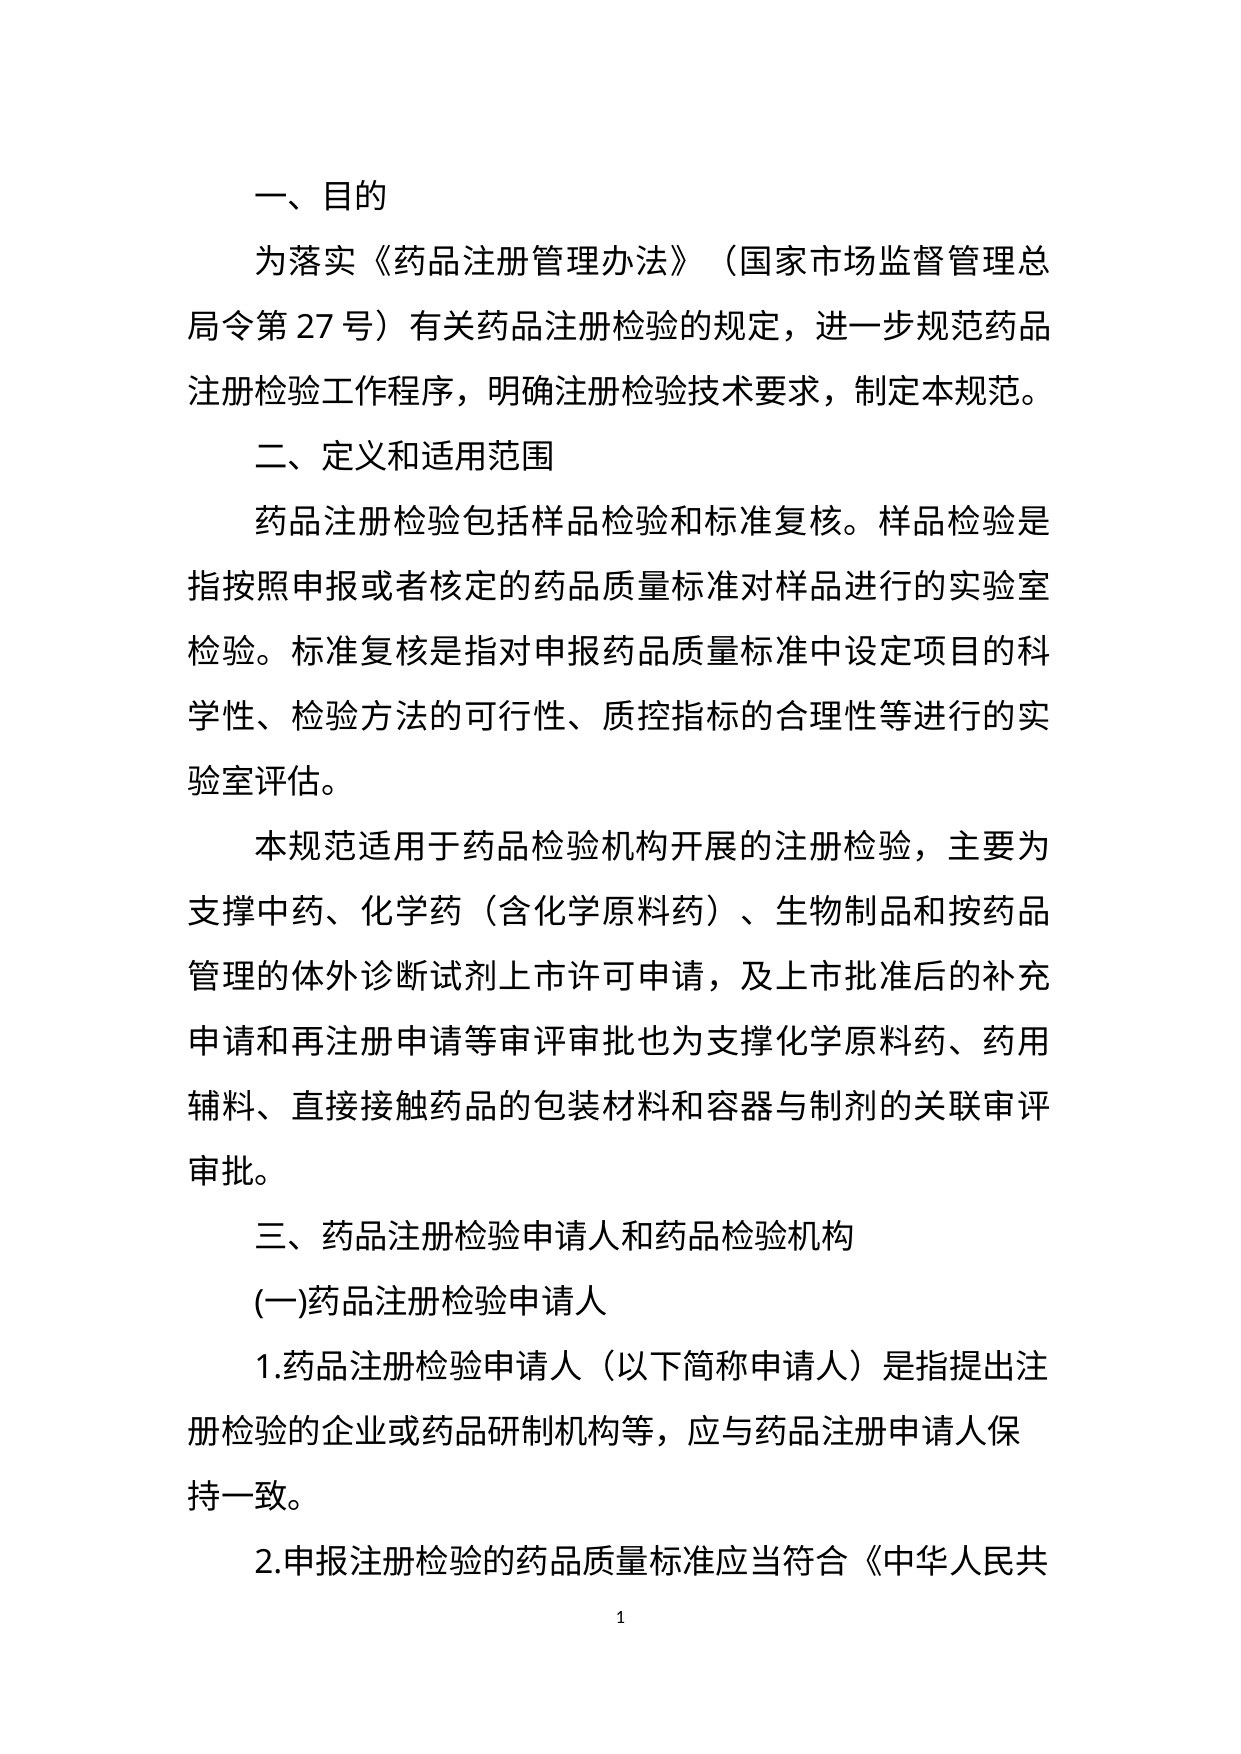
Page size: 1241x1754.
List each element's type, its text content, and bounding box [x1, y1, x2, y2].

text 本规范适用于药品检验机构开展的注册检验，主要为支撑中药、化学药（含化学原料药）、生物制品和按药品管理的体外诊断试剂上市许可申请，及上市批准后的补充申请和再注册申请等审评审批也为支撑化学原料药、药用辅料、直接接触药品的包装材料和容器与制剂的关联审评审批。 [187, 812, 1053, 1202]
list 一、目的 [187, 162, 1053, 227]
text 为落实《药品注册管理办法》（国家市场监督管理总局令第27号）有关药品注册检验的规定，进一步规范药品注册检验工作程序，明确注册检验技术要求，制定本规范。 [187, 227, 1053, 422]
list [187, 1527, 1053, 1592]
list (一)药品注册检验申请人 [187, 1267, 1053, 1332]
list 二、定义和适用范围 [187, 422, 1053, 487]
list 三、药品注册检验申请人和药品检验机构 [187, 1202, 1053, 1267]
text 药品注册检验包括样品检验和标准复核。样品检验是指按照申报或者核定的药品质量标准对样品进行的实验室检验。标准复核是指对申报药品质量标准中设定项目的科学性、检验方法的可行性、质控指标的合理性等进行的实验室评估。 [187, 487, 1053, 812]
list 药品注册检验申请人（以下简称申请人）是指提出注册检验的企业或药品研制机构等，应与药品注册申请人保持一致。 [187, 1332, 1053, 1527]
